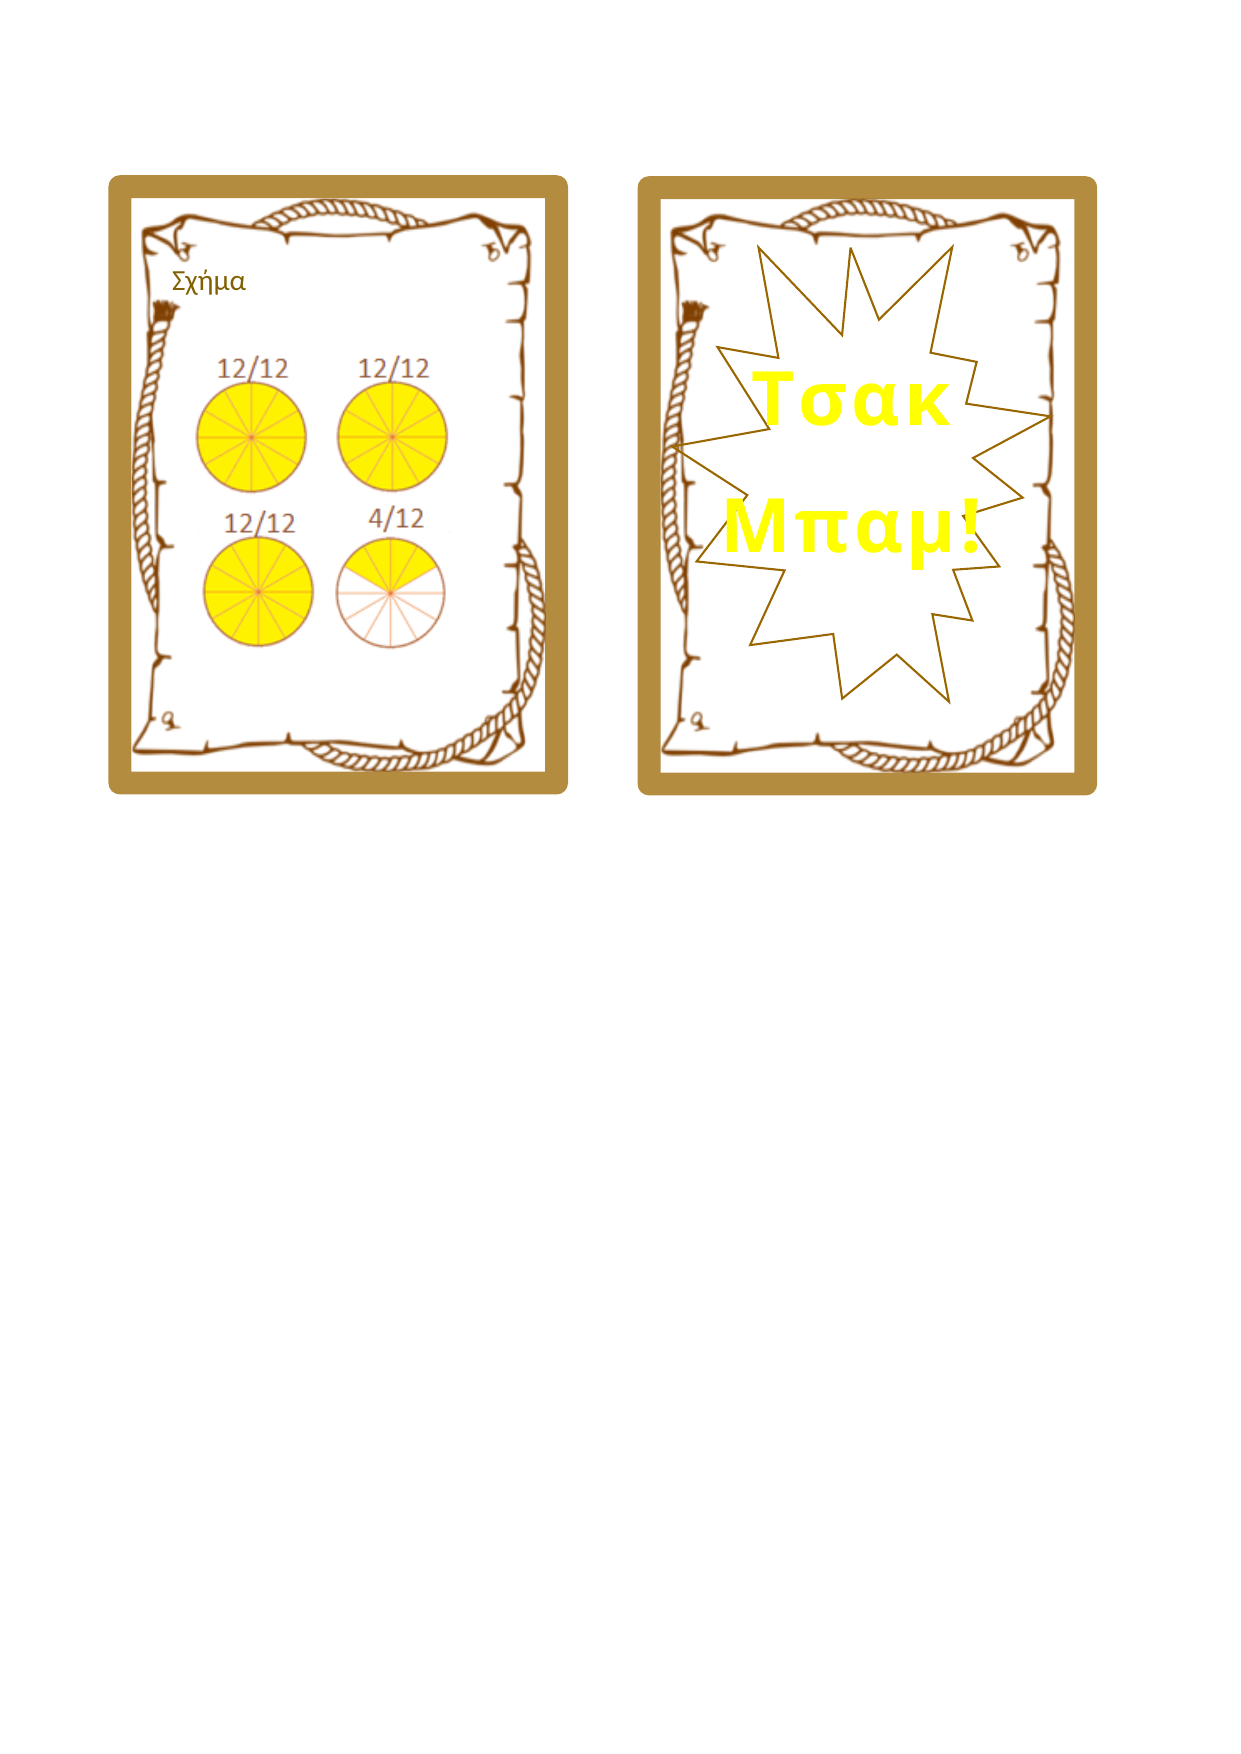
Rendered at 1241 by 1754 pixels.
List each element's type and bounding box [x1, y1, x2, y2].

picture [661, 200, 1074, 772]
picture [132, 199, 545, 771]
